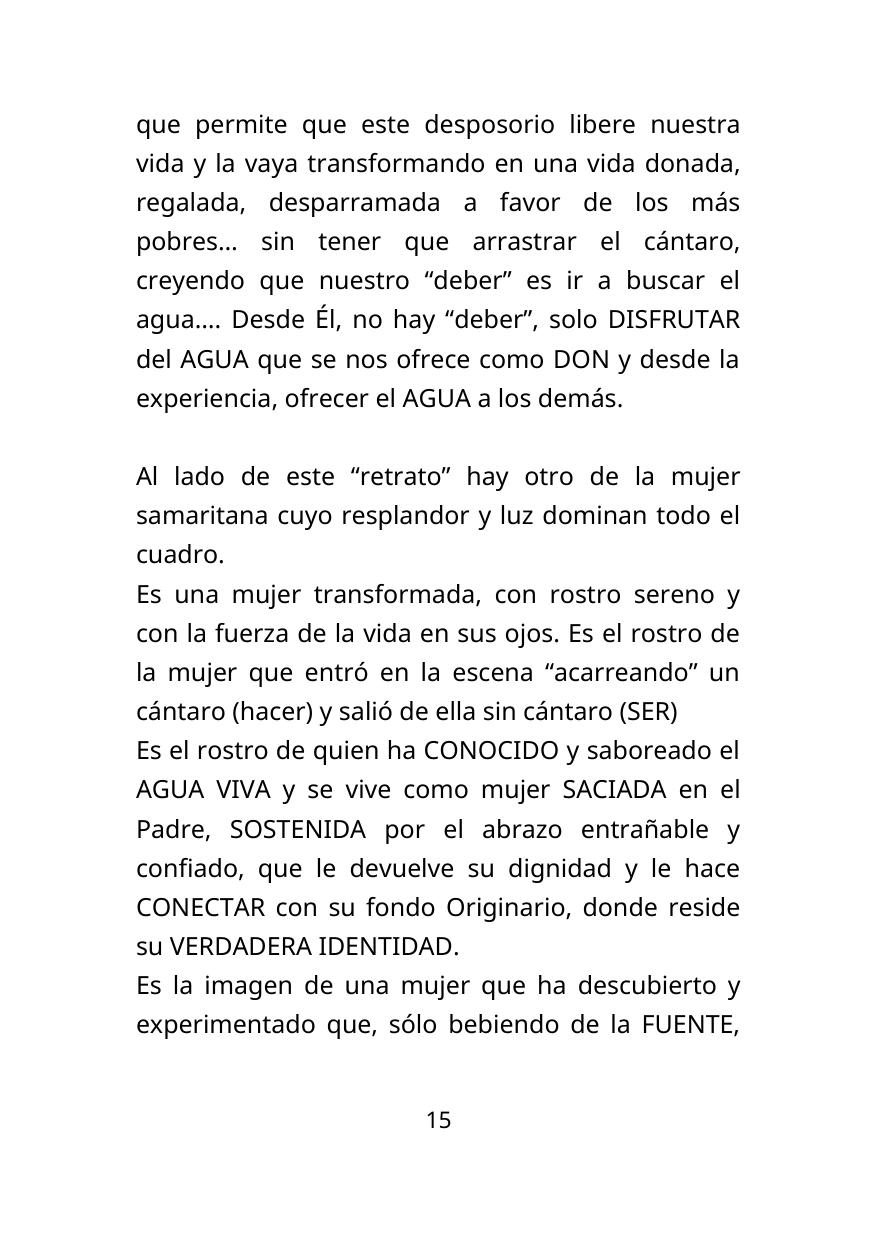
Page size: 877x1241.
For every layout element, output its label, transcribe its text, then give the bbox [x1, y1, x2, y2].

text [136, 106, 741, 414]
text Es una mujer transformada, con rostro sereno y con la fuerza de la vida en sus ojos. Es el rostro de la mujer que entró en la escena “acarreando” un cántaro (hacer) y salió de ella sin cántaro (SER) [136, 576, 741, 728]
text Es el rostro de quien ha CONOCIDO y saboreado el AGUA VIVA y se vive como mujer SACIADA en el Padre, SOSTENIDA por el abrazo entrañable y confiado, que le devuelve su dignidad y le hace CONECTAR con su fondo Originario, donde reside su VERDADERA IDENTIDAD. [136, 733, 741, 963]
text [136, 968, 741, 1041]
text Al lado de este “retrato” hay otro de la mujer samaritana cuyo resplandor y luz dominan todo el cuadro. [136, 459, 741, 571]
